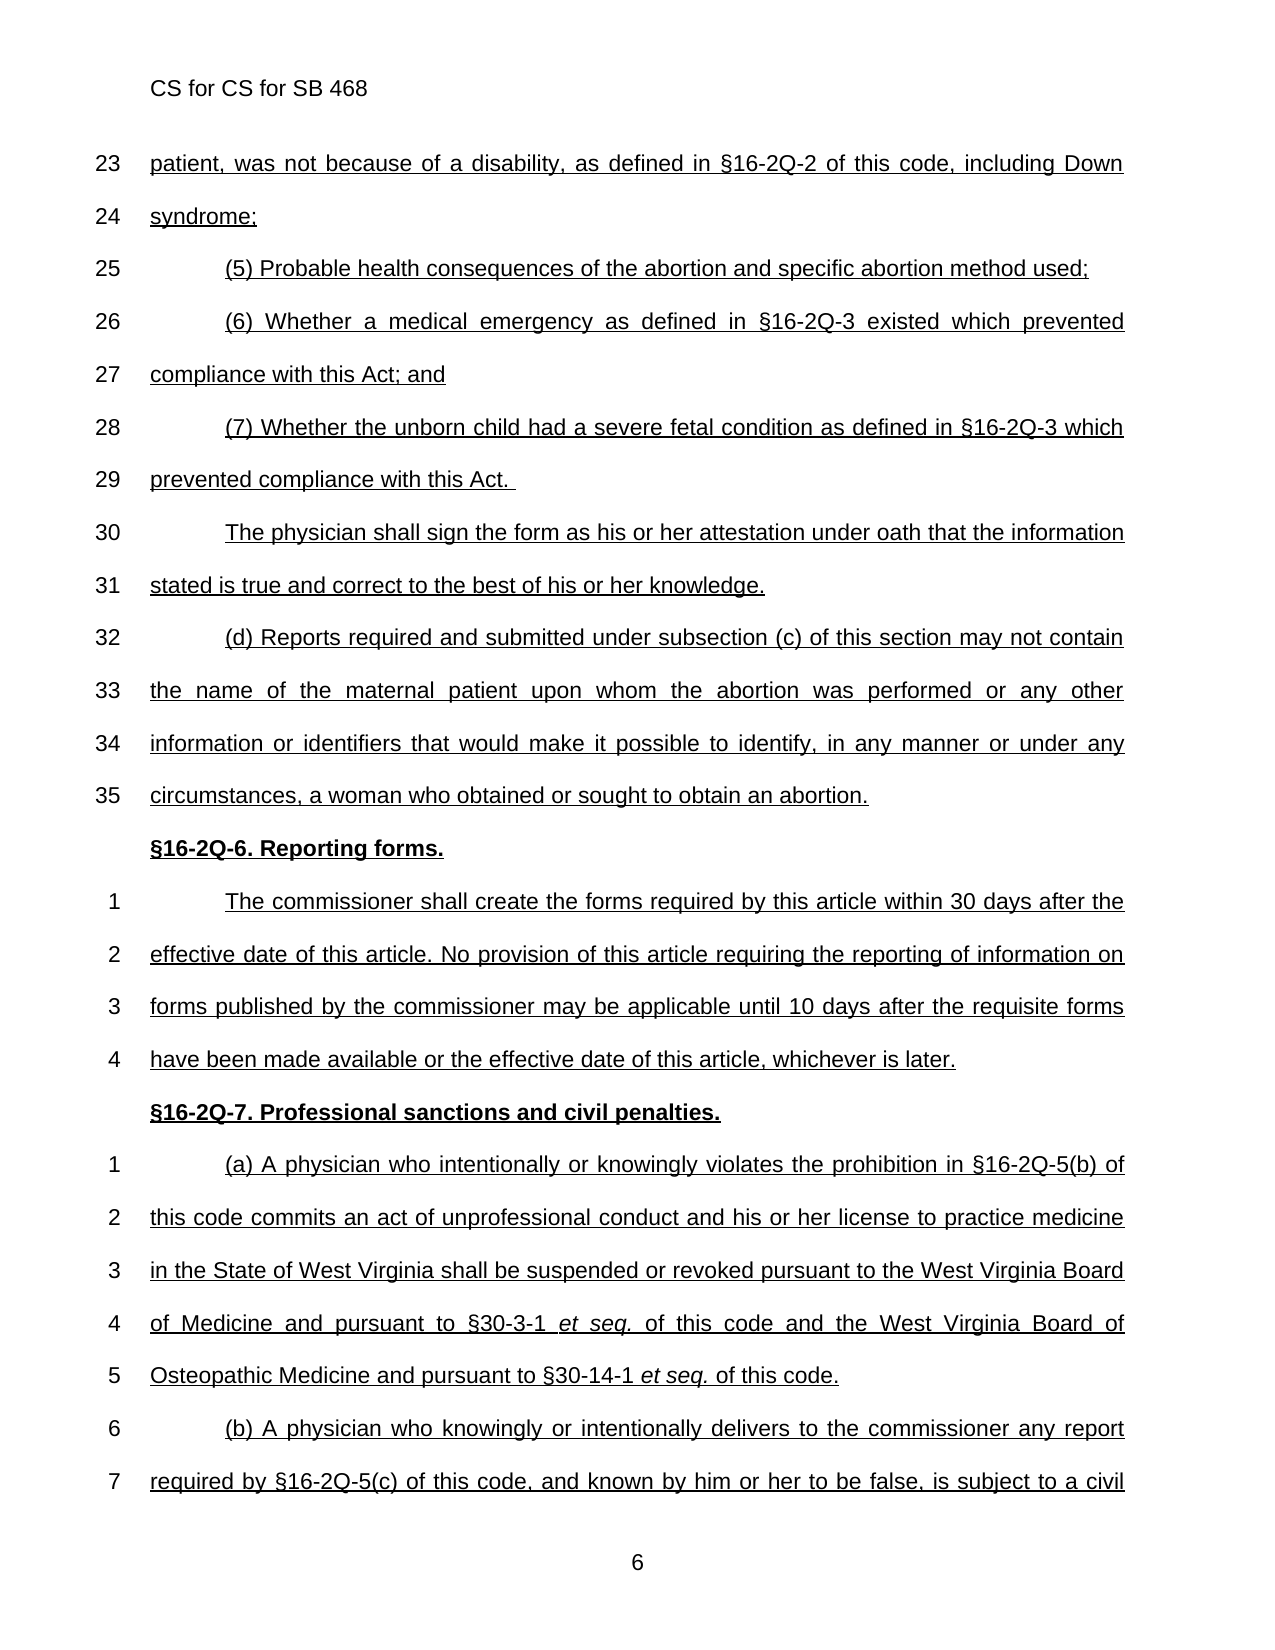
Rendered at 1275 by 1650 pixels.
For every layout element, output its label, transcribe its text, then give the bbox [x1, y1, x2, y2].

text (6) Whether a medical emergency as defined in §16-2Q-3 existed which prevented compliance with this Act; and [150, 308, 1125, 387]
text (a) A physician who intentionally or knowingly violates the prohibition in §16-2Q-5(b) of this code commits an act of unprofessional conduct and his or her license to practice medicine in the State of West Virginia shall be suspended or revoked pursuant to the West Virginia Board of Medicine and pursuant to §30-3-1 et seq. of this code and the West Virginia Board of Osteopathic Medicine and pursuant to §30-14-1 et seq. of this code. [150, 1333, 1125, 1389]
text (a) A physician who intentionally or knowingly violates the prohibition in §16-2Q-5(b) of this code commits an act of unprofessional conduct and his or her license to practice medicine in the State of West Virginia shall be suspended or revoked pursuant to the West Virginia Board of Medicine and pursuant to §30-3-1 et seq. of this code and the West Virginia Board of Osteopathic Medicine and pursuant to §30-14-1 et seq. of this code. [150, 1281, 1125, 1332]
text The commissioner shall create the forms required by this article within 30 days after the effective date of this article. No provision of this article requiring the reporting of information on forms published by the commissioner may be applicable until 10 days after the requisite forms have been made available or the effective date of this article, whichever is later. [150, 1017, 1125, 1072]
text (d) Reports required and submitted under subsection (c) of this section may not contain the name of the maternal patient upon whom the abortion was performed or any other information or identifiers that would make it possible to identify, in any manner or under any circumstances, a woman who obtained or sought to obtain an abortion. [150, 754, 1125, 809]
text (d) Reports required and submitted under subsection (c) of this section may not contain the name of the maternal patient upon whom the abortion was performed or any other information or identifiers that would make it possible to identify, in any manner or under any circumstances, a woman who obtained or sought to obtain an abortion. [150, 624, 1125, 753]
text (7) Whether the unborn child had a severe fetal condition as defined in §16-2Q-3 which prevented compliance with this Act. [150, 413, 1125, 493]
text The physician shall sign the form as his or her attestation under oath that the information stated is true and correct to the best of his or her knowledge. [150, 519, 1125, 598]
subtitle §16-2Q-6. Reporting forms. [150, 835, 1125, 862]
text The commissioner shall create the forms required by this article within 30 days after the effective date of this article. No provision of this article requiring the reporting of information on forms published by the commissioner may be applicable until 10 days after the requisite forms have been made available or the effective date of this article, whichever is later. [150, 888, 1125, 963]
text (a) A physician who intentionally or knowingly violates the prohibition in §16-2Q-5(b) of this code commits an act of unprofessional conduct and his or her license to practice medicine in the State of West Virginia shall be suspended or revoked pursuant to the West Virginia Board of Medicine and pursuant to §30-3-1 et seq. of this code and the West Virginia Board of Osteopathic Medicine and pursuant to §30-14-1 et seq. of this code. [150, 1151, 1125, 1227]
text (a) A physician who intentionally or knowingly violates the prohibition in §16-2Q-5(b) of this code commits an act of unprofessional conduct and his or her license to practice medicine in the State of West Virginia shall be suspended or revoked pursuant to the West Virginia Board of Medicine and pursuant to §30-3-1 et seq. of this code and the West Virginia Board of Osteopathic Medicine and pursuant to §30-14-1 et seq. of this code. [150, 1228, 1125, 1280]
text The commissioner shall create the forms required by this article within 30 days after the effective date of this article. No provision of this article requiring the reporting of information on forms published by the commissioner may be applicable until 10 days after the requisite forms have been made available or the effective date of this article, whichever is later. [150, 965, 1125, 1016]
subtitle §16-2Q-7. Professional sanctions and civil penalties. [150, 1099, 1125, 1125]
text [150, 1415, 1125, 1490]
text (5) Probable health consequences of the abortion and specific abortion method used; [150, 255, 1125, 282]
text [150, 150, 1125, 229]
